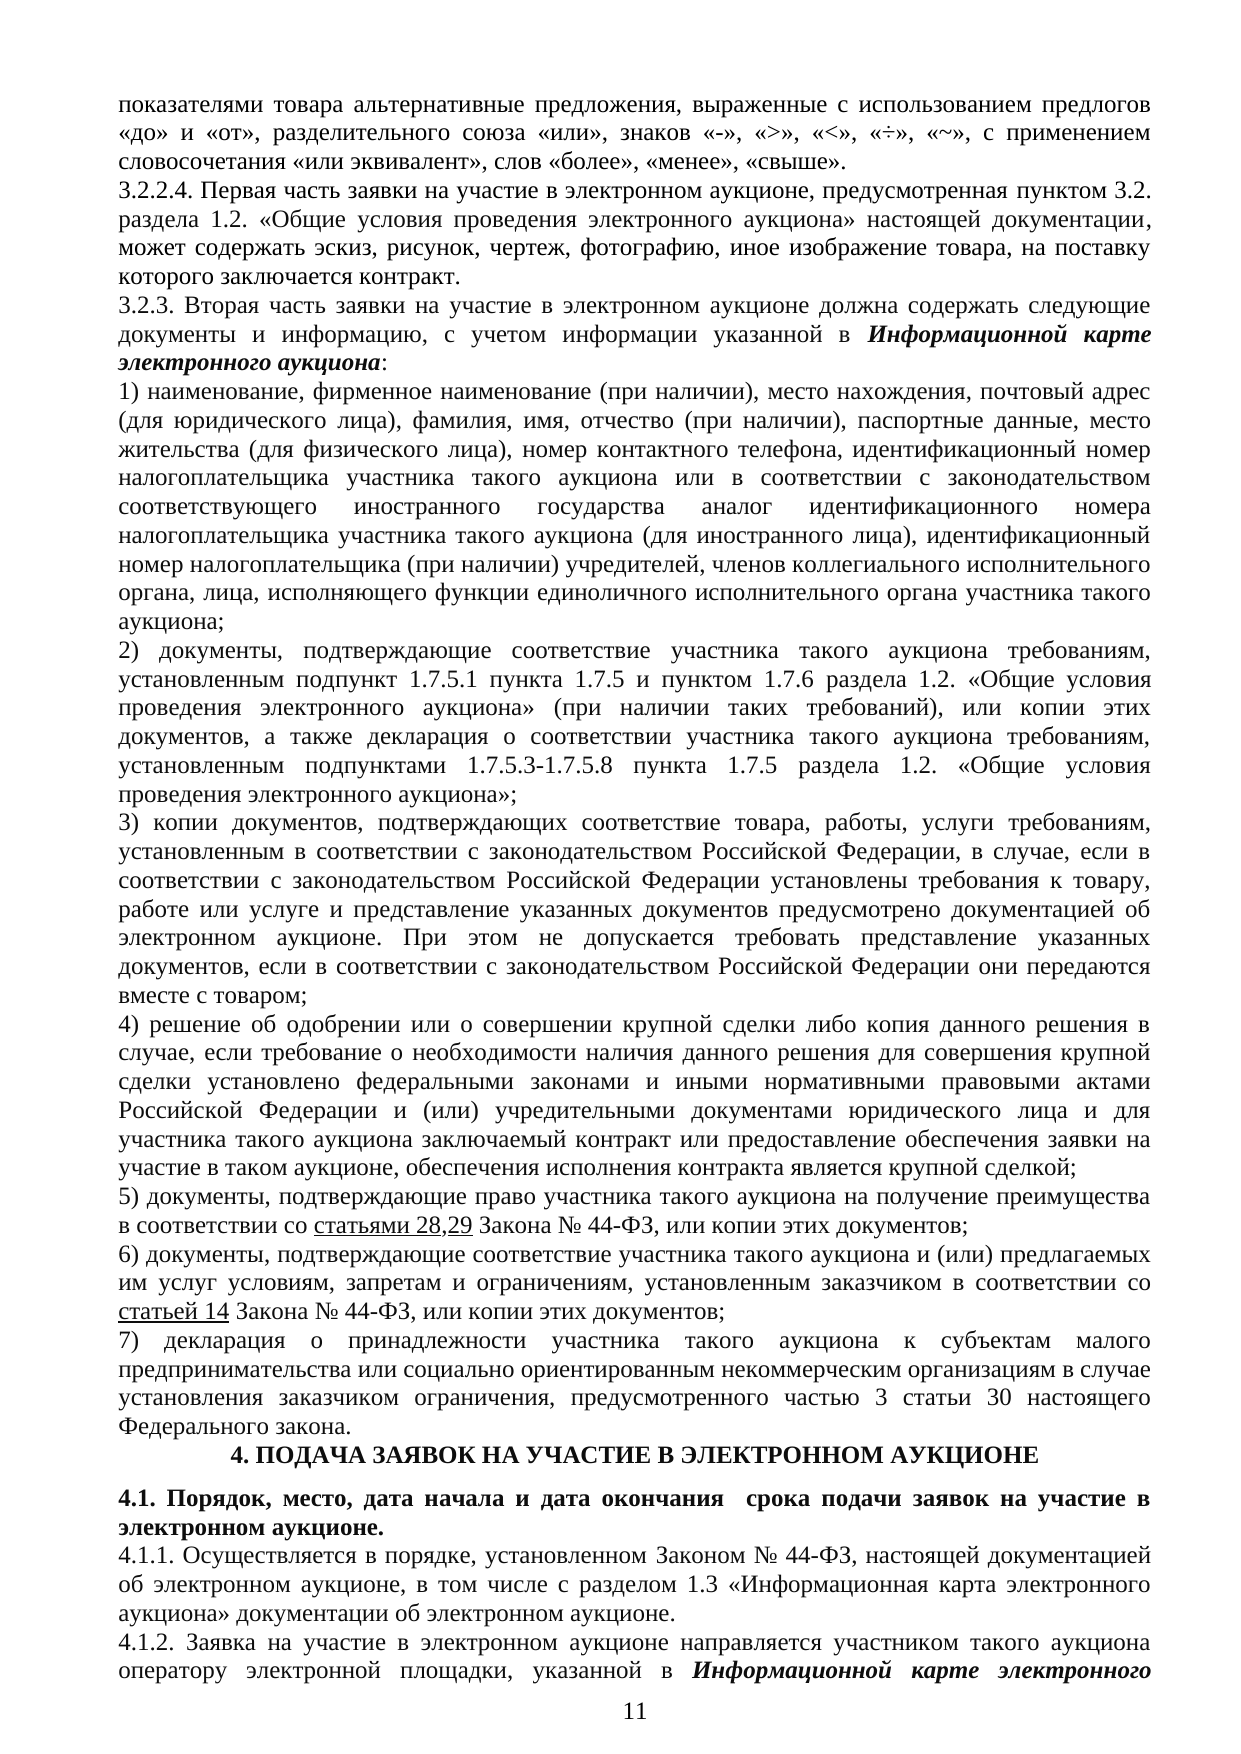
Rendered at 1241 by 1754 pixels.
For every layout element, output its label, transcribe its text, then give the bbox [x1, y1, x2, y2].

text 1) наименование, фирменное наименование (при наличии), место нахождения, почтовый адрес (для юридического лица), фамилия, имя, отчество (при наличии), паспортные данные, место жительства (для физического лица), номер контактного телефона, идентификационный номер налогоплательщика участника такого аукциона или в соответствии с законодательством соответствующего иностранного государства аналог идентификационного номера налогоплательщика участника такого аукциона (для иностранного лица), идентификационный номер налогоплательщика (при наличии) учредителей, членов коллегиального исполнительного органа, лица, исполняющего функции единоличного исполнительного органа участника такого аукциона; [118, 376, 1152, 635]
text 3) копии документов, подтверждающих соответствие товара, работы, услуги требованиям, установленным в соответствии с законодательством Российской Федерации, в случае, если в соответствии с законодательством Российской Федерации установлены требования к товару, работе или услуге и представление указанных документов предусмотрено документацией об электронном аукционе. При этом не допускается требовать представление указанных документов, если в соответствии с законодательством Российской Федерации они передаются вместе с товаром; [118, 807, 1152, 1009]
text 5) документы, подтверждающие право участника такого аукциона на получение преимущества в соответствии со статьями 28,29 Закона № 44-ФЗ, или копии этих документов; [118, 1181, 1152, 1239]
text 4) решение об одобрении или о совершении крупной сделки либо копия данного решения в случае, если требование о необходимости наличия данного решения для совершения крупной сделки установлено федеральными законами и иными нормативными правовыми актами Российской Федерации и (или) учредительными документами юридического лица и для участника такого аукциона заключаемый контракт или предоставление обеспечения заявки на участие в таком аукционе, обеспечения исполнения контракта является крупной сделкой; [118, 1009, 1152, 1181]
text 2) документы, подтверждающие соответствие участника такого аукциона требованиям, установленным подпункт 1.7.5.1 пункта 1.7.5 и пунктом 1.7.6 раздела 1.2. «Общие условия проведения электронного аукциона» (при наличии таких требований), или копии этих документов, а также декларация о соответствии участника такого аукциона требованиям, установленным подпунктами 1.7.5.3-1.7.5.8 пункта 1.7.5 раздела 1.2. «Общие условия проведения электронного аукциона»; [118, 635, 1152, 807]
text 3.2.3. Вторая часть заявки на участие в электронном аукционе должна содержать следующие документы и информацию, с учетом информации указанной в Информационной карте электронного аукциона: [118, 290, 1152, 376]
text 6) документы, подтверждающие соответствие участника такого аукциона и (или) предлагаемых им услуг условиям, запретам и ограничениям, установленным заказчиком в соответствии со статьей 14 Закона № 44-ФЗ, или копии этих документов; [118, 1239, 1152, 1325]
text 4. ПОДАЧА ЗАЯВОК НА УЧАСТИЕ В ЭЛЕКТРОННОМ АУКЦИОНЕ [118, 1440, 1152, 1469]
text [118, 89, 1152, 175]
text 7) декларация о принадлежности участника такого аукциона к субъектам малого предпринимательства или социально ориентированным некоммерческим организациям в случае установления заказчиком ограничения, предусмотренного частью 3 статьи 30 настоящего Федерального закона. [118, 1325, 1152, 1440]
text 4.1. Порядок, место, дата начала и дата окончания срока подачи заявок на участие в электронном аукционе. [118, 1483, 1152, 1541]
text 4.1.1. Осуществляется в порядке, установленном Законом № 44-ФЗ, настоящей документацией об электронном аукционе, в том числе с разделом 1.3 «Информационная карта электронного аукциона» документации об электронном аукционе. [118, 1541, 1152, 1627]
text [118, 1627, 1152, 1684]
text 3.2.2.4. Первая часть заявки на участие в электронном аукционе, предусмотренная пунктом 3.2. раздела 1.2. «Общие условия проведения электронного аукциона» настоящей документации, может содержать эскиз, рисунок, чертеж, фотографию, иное изображение товара, на поставку которого заключается контракт. [118, 175, 1152, 290]
